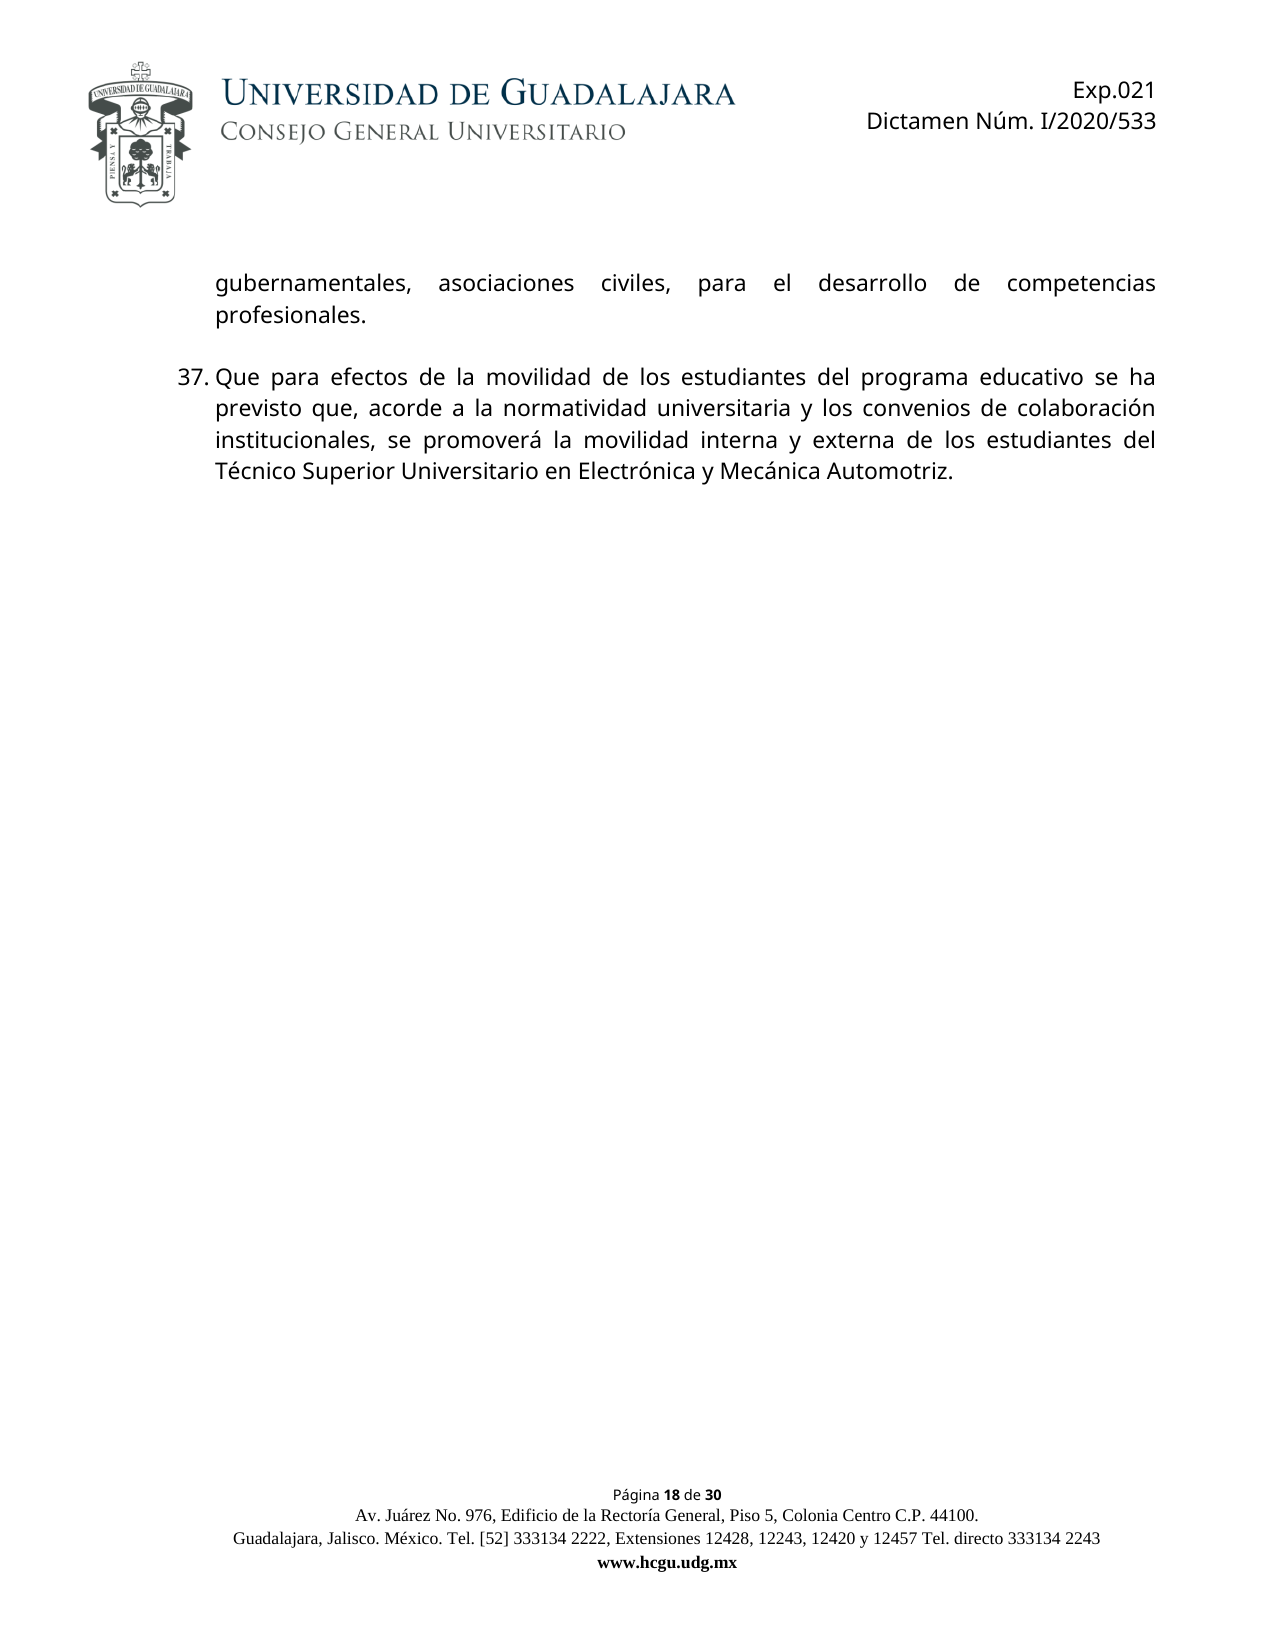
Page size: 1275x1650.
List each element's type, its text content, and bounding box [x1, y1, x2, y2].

picture [0, 1, 1275, 268]
list Que para efectos de la movilidad de los estudiantes del programa educativo se ha previsto que, acorde a la normatividad universitaria y los convenios de colaboración institucionales, se promoverá la movilidad interna y externa de los estudiantes del Técnico Superior Universitario en Electrónica y Mecánica Automotriz. [177, 361, 1157, 486]
